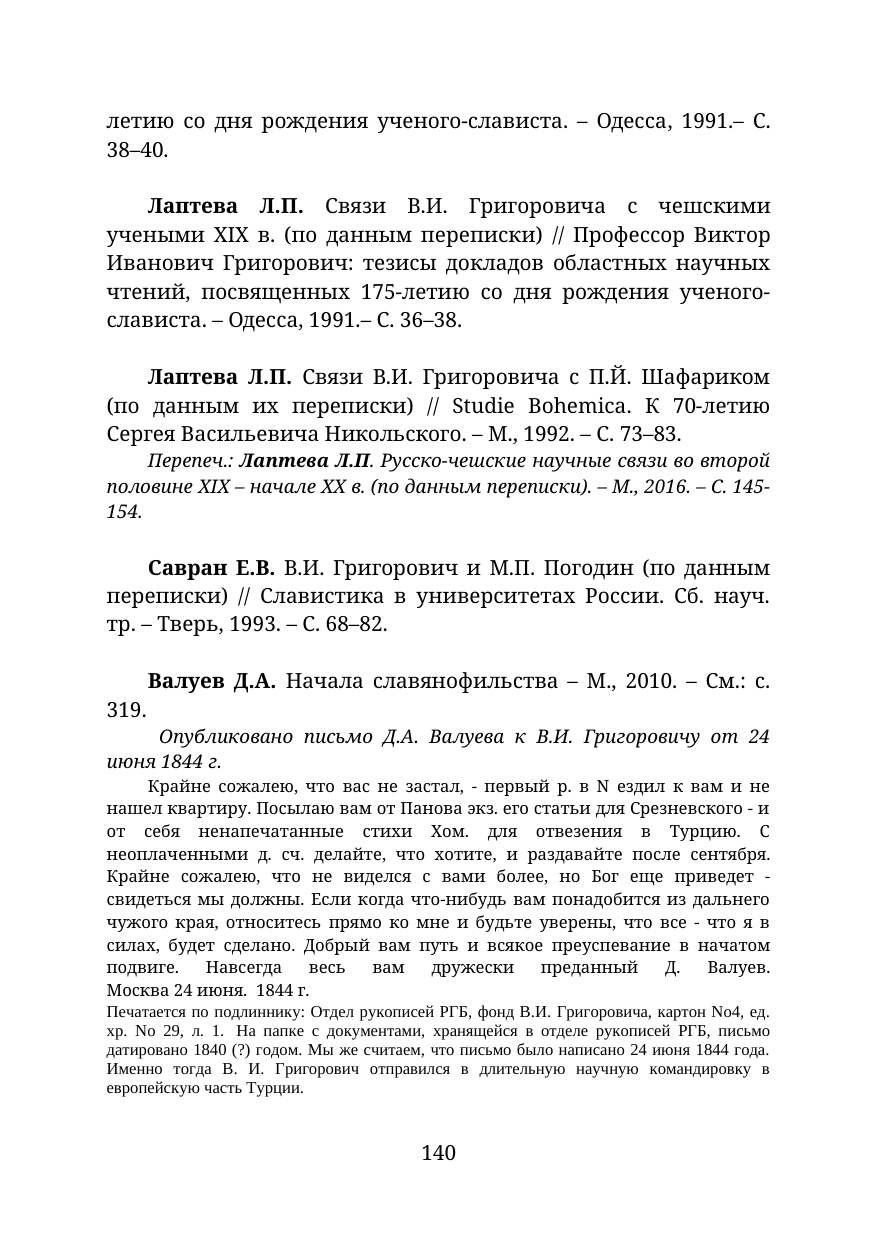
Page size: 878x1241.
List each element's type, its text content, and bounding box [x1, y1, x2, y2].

text Лаптева Л.П. Связи В.И. Григоровича с П.Й. Шафариком (по данным их переписки) // Studie Bohemica. К 70-летию Сергея Васильевича Никольского. – М., 1992. – С. 73–83. [106, 362, 771, 448]
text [106, 106, 771, 163]
text Валуев Д.А. Начала славянофильства – М., 2010. – См.: с. 319. [106, 666, 771, 723]
text Савран Е.В. В.И. Григорович и М.П. Погодин (по данным переписки) // Славистика в университетах России. Сб. науч. тр. – Тверь, 1993. – С. 68–82. [106, 553, 771, 638]
text Лаптева Л.П. Связи В.И. Григоровича с чешскими учеными XIX в. (по данным переписки) // Профессор Виктор Иванович Григорович: тезисы докладов областных научных чтений, посвященных 175-летию со дня рождения ученого-слависта. – Одесса, 1991.– С. 36–38. [106, 192, 771, 334]
text Перепеч.: Лаптева Л.П. Русско-чешские научные связи во второй половине XIX – начале ХХ в. (по данным переписки). – М., 2016. – С. 145-154. [106, 448, 771, 524]
text Печатается по подлиннику: Отдел рукописей РГБ, фонд В.И. Григоровича, картон No4, ед. хр. No 29, л. 1. На папке с документами, хранящейся в отделе рукописей РГБ, письмо датировано 1840 (?) годом. Мы же считаем, что письмо было написано 24 июня 1844 года. Именно тогда В. И. Григорович отправился в длительную научную командировку в европейскую часть Турции. [106, 1001, 771, 1097]
text Опубликовано письмо Д.А. Валуева к В.И. Григоровичу от 24 июня 1844 г. [106, 723, 771, 774]
text Крайне сожалею, что вас не застал, - первый р. в N ездил к вам и не нашел квартиру. Посылаю вам от Панова экз. его статьи для Срезневского - и от себя ненапечатанные стихи Хом. для отвезения в Турцию. С неоплаченными д. сч. делайте, что хотите, и раздавайте после сентября. Крайне сожалею, что не виделся с вами более, но Бог еще приведет - свидеться мы должны. Если когда что-нибудь вам понадобится из дальнего чужого края, относитесь прямо ко мне и будьте уверены, что все - что я в силах, будет сделано. Добрый вам путь и всякое преуспевание в начатом подвиге. Навсегда весь вам дружески преданный Д. Валуев. Москва 24 июня. 1844 г. [106, 774, 771, 1001]
